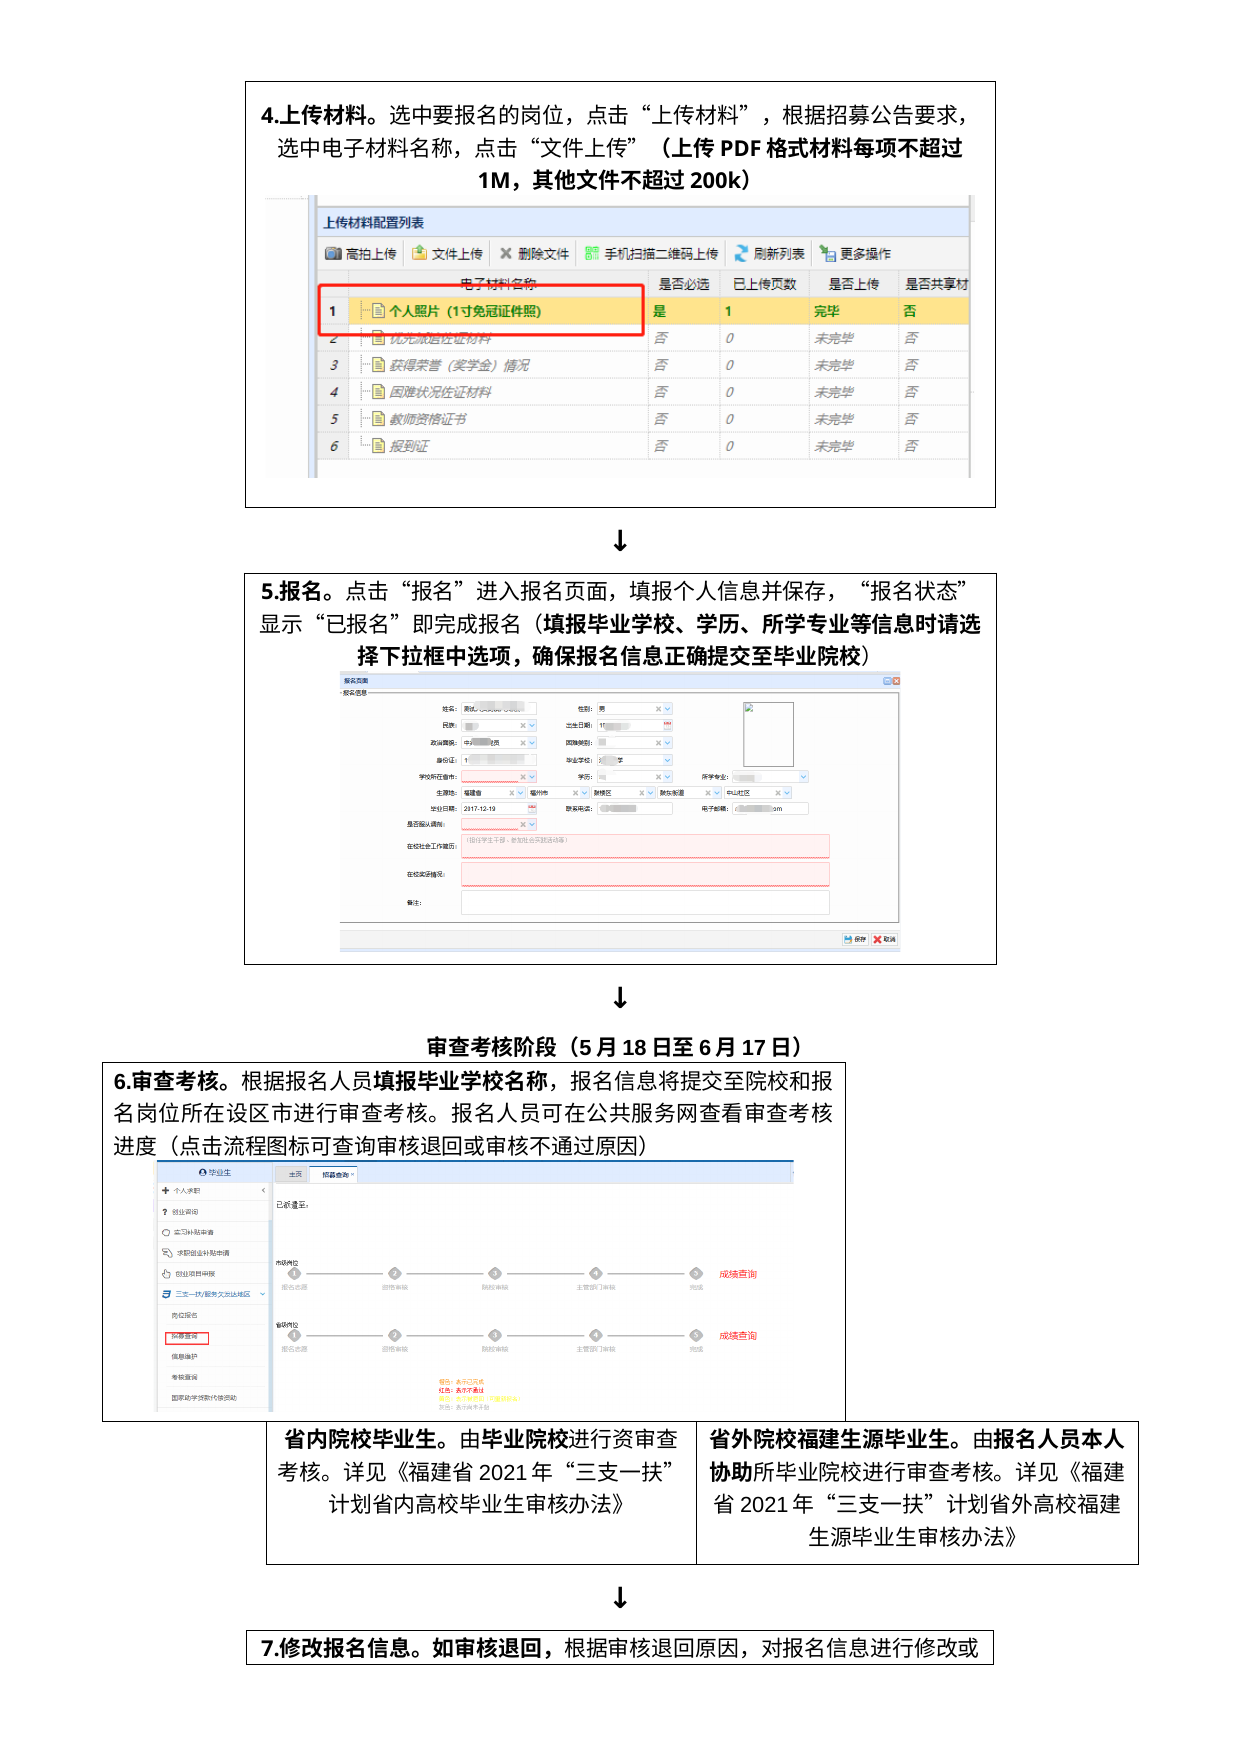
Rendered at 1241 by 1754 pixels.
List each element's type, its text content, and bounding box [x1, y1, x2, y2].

picture [153, 1160, 794, 1412]
table_header 5.报名。点击“报名”进入报名页面，填报个人信息并保存，“报名状态”显示“已报名”即完成报名（填报毕业学校、学历、所学专业等信息时请选择下拉框中选项，确保报名信息正确提交至毕业院校） [245, 574, 996, 964]
text ↓ [75, 965, 1165, 1030]
table_header 4.上传材料。选中要报名的岗位，点击“上传材料”，根据招募公告要求，选中电子材料名称，点击“文件上传”（上传PDF格式材料每项不超过1M，其他文件不超过200k） [246, 82, 995, 507]
text ↓ [75, 1565, 1165, 1630]
table_cell 省内院校毕业生。由毕业院校进行资审查考核。详见《福建省2021年“三支一扶”计划省内高校毕业生审核办法》 [267, 1422, 696, 1564]
table_header 6.审查考核。根据报名人员填报毕业学校名称，报名信息将提交至院校和报名岗位所在设区市进行审查考核。报名人员可在公共服务网查看审查考核进度（点击流程图标可查询审核退回或审核不通过原因） [103, 1063, 845, 1421]
picture [265, 195, 975, 478]
picture [339, 671, 901, 952]
text ↓ [75, 508, 1165, 573]
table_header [247, 1631, 993, 1663]
table_cell 省外院校福建生源毕业生。由报名人员本人协助所毕业院校进行审查考核。详见《福建省2021年“三支一扶”计划省外高校福建生源毕业生审核办法》 [697, 1422, 1138, 1564]
text 审查考核阶段（5月18日至6月17日） [75, 1030, 1165, 1062]
